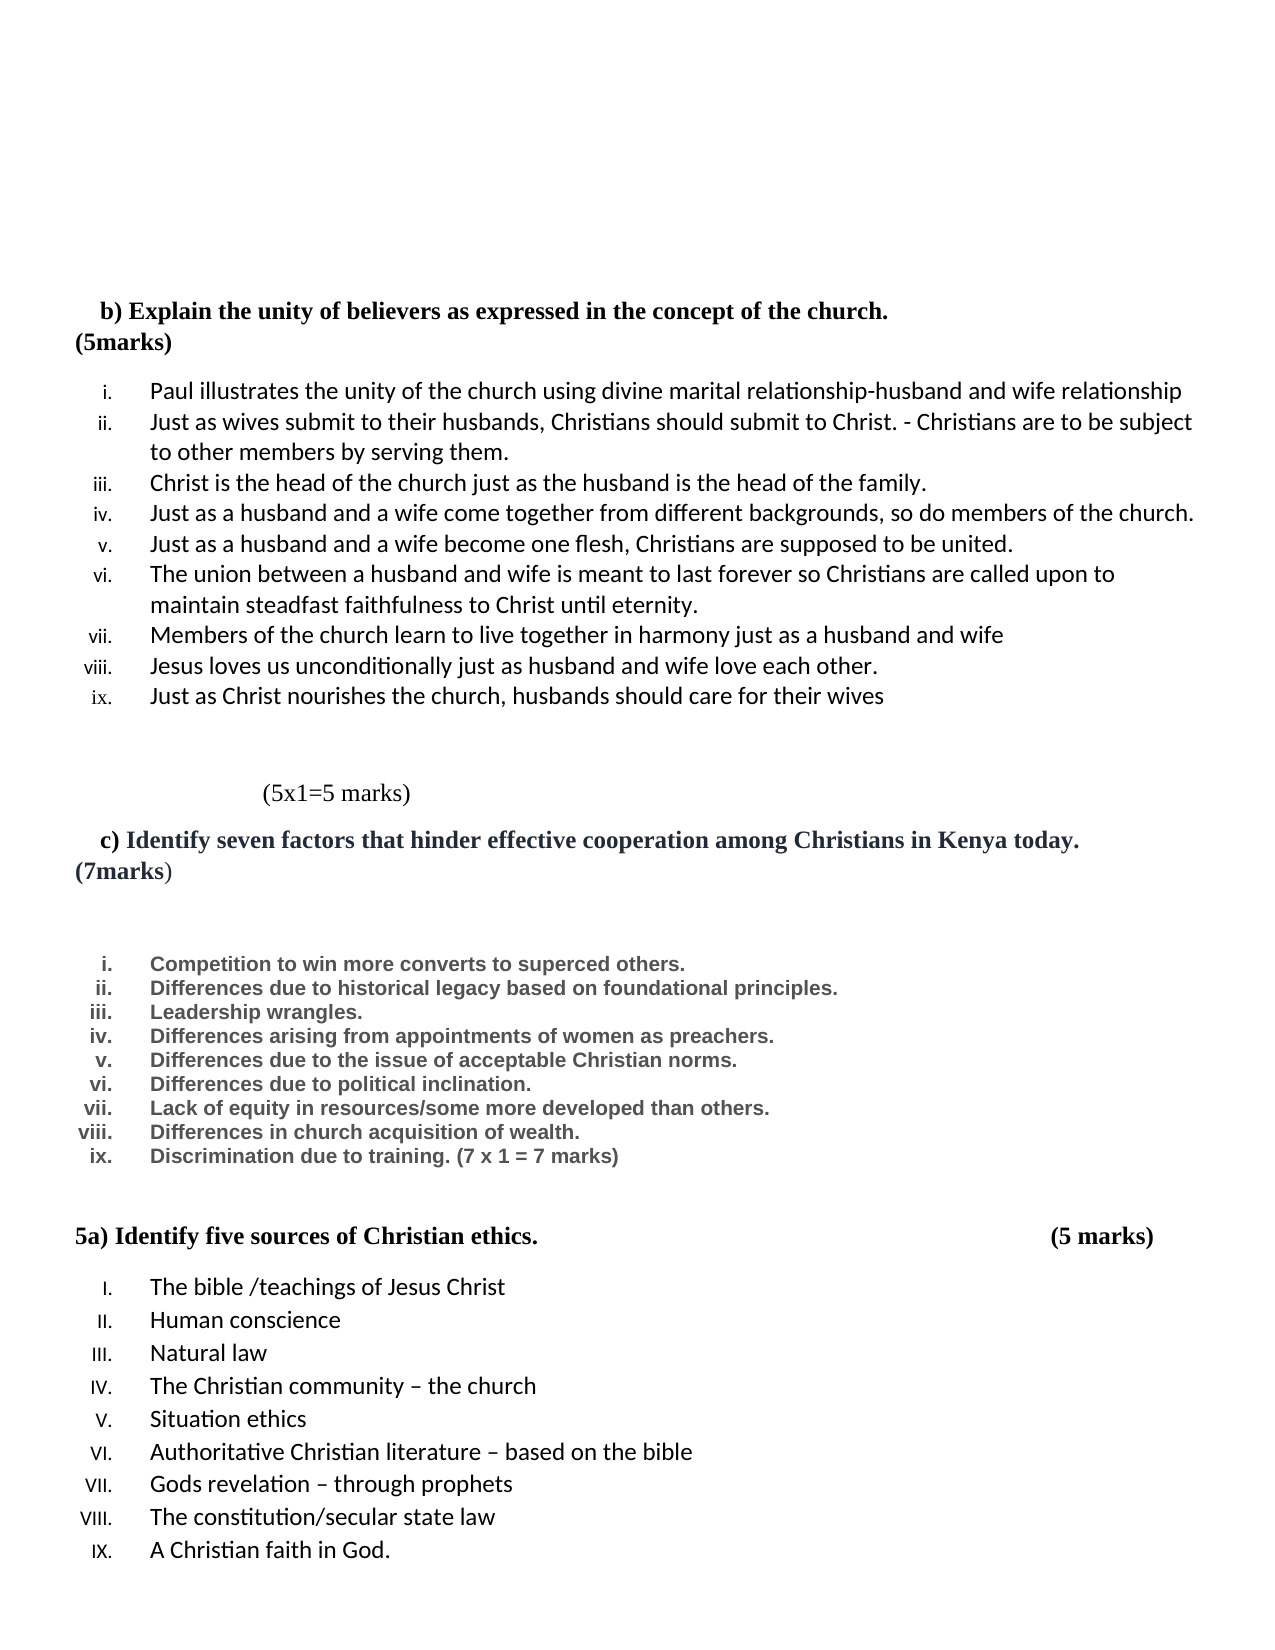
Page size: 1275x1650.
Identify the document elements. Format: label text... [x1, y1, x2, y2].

list Lack of equity in resources/some more developed than others. [112, 1096, 1200, 1119]
list Just as Christ nourishes the church, husbands should care for their wives [112, 680, 1200, 711]
list Jesus loves us unconditionally just as husband and wife love each other. [112, 650, 1200, 680]
list Situation ethics [112, 1403, 1200, 1433]
list Natural law [112, 1337, 1200, 1367]
list Discrimination due to training. (7 x 1 = 7 marks) [112, 1143, 1200, 1167]
list Authoritative Christian literature – based on the bible [112, 1436, 1200, 1466]
list The constitution/secular state law [112, 1502, 1200, 1532]
list The Christian community – the church [112, 1370, 1200, 1400]
list Members of the church learn to live together in harmony just as a husband and wife [112, 619, 1200, 650]
list Differences due to the issue of acceptable Christian norms. [112, 1048, 1200, 1072]
text b) Explain the unity of believers as expressed in the concept of the church. (5marks) [75, 296, 1200, 356]
list Just as wives submit to their husbands, Christians should submit to Christ. - Christians are to be subject to other members by serving them. [112, 406, 1200, 467]
text 5a) Identify five sources of Christian ethics. (5 marks) [75, 1221, 1200, 1250]
list Just as a husband and a wife come together from different backgrounds, so do members of the church. [112, 497, 1200, 528]
list The union between a husband and wife is meant to last forever so Christians are called upon to maintain steadfast faithfulness to Christ until eternity. [112, 558, 1200, 619]
list A Christian faith in God. [112, 1534, 1200, 1565]
list Differences due to historical legacy based on foundational principles. [112, 976, 1200, 1000]
list Just as a husband and a wife become one flesh, Christians are supposed to be united. [112, 528, 1200, 558]
text (5x1=5 marks) [75, 778, 1200, 806]
list Human conscience [112, 1304, 1200, 1334]
list Paul illustrates the unity of the church using divine marital relationship-husband and wife relationship [112, 375, 1200, 406]
list Leadership wrangles. [112, 1000, 1200, 1024]
list Christ is the head of the church just as the husband is the head of the family. [112, 467, 1200, 497]
list The bible /teachings of Jesus Christ [112, 1271, 1200, 1302]
list Differences due to political inclination. [112, 1072, 1200, 1096]
list Competition to win more converts to superced others. [112, 952, 1200, 976]
list Gods revelation – through prophets [112, 1469, 1200, 1499]
list Differences in church acquisition of wealth. [112, 1119, 1200, 1143]
list Differences arising from appointments of women as preachers. [112, 1024, 1200, 1048]
text c) Identify seven factors that hinder effective cooperation among Christians in Kenya today. (7marks) [75, 825, 1200, 885]
